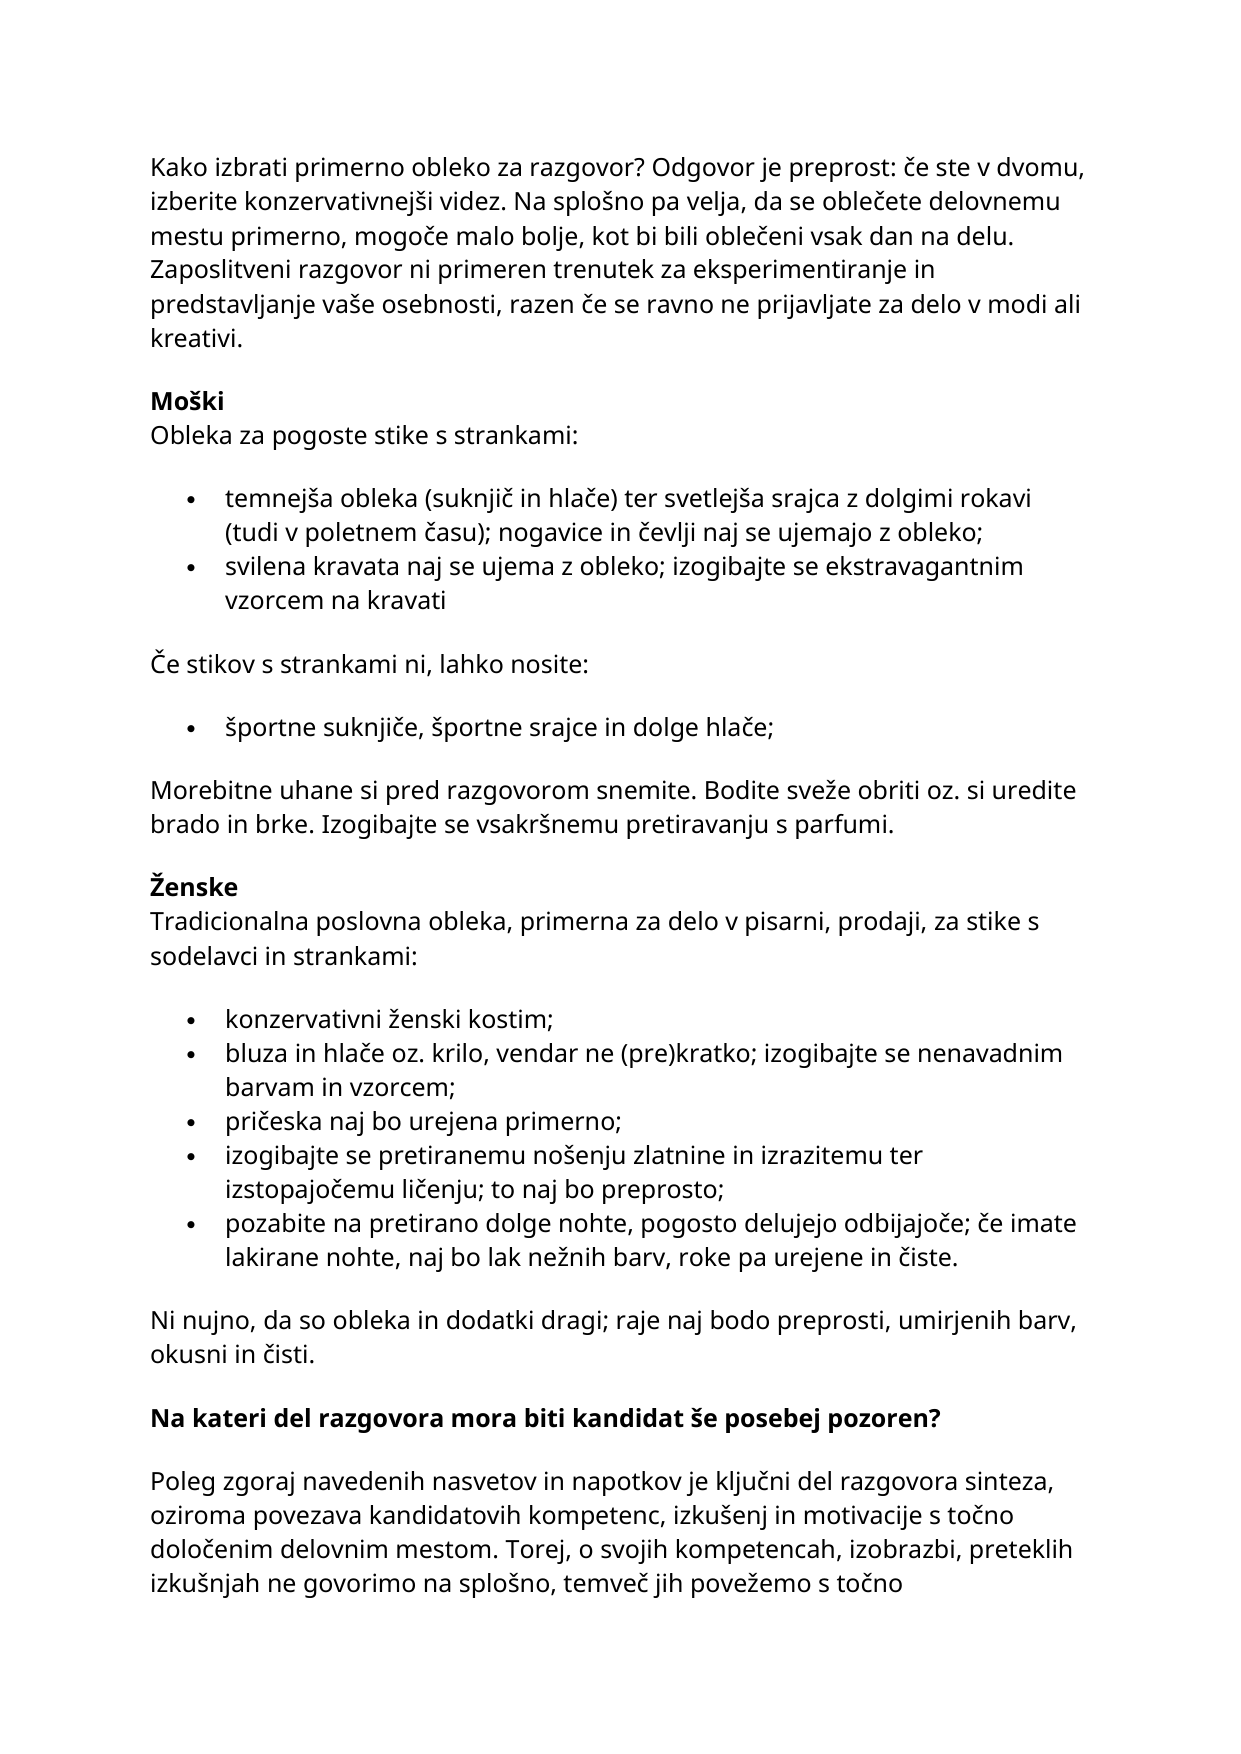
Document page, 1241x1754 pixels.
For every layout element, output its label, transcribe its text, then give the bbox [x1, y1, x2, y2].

list bluza in hlače oz. krilo, vendar ne (pre)kratko; izogibajte se nenavadnim barvam in vzorcem; [187, 1035, 1090, 1103]
text Ni nujno, da so obleka in dodatki dragi; raje naj bodo preprosti, umirjenih barv, okusni in čisti. [150, 1303, 1090, 1371]
text Ženske Tradicionalna poslovna obleka, primerna za delo v pisarni, prodaji, za stike s sodelavci in strankami: [150, 870, 1090, 972]
list izogibajte se pretiranemu nošenju zlatnine in izrazitemu ter izstopajočemu ličenju; to naj bo preprosto; [187, 1138, 1090, 1206]
list svilena kravata naj se ujema z obleko; izogibajte se ekstravagantnim vzorcem na kravati [187, 549, 1090, 617]
list temnejša obleka (suknjič in hlače) ter svetlejša srajca z dolgimi rokavi (tudi v poletnem času); nogavice in čevlji naj se ujemajo z obleko; [187, 481, 1090, 549]
text Morebitne uhane si pred razgovorom snemite. Bodite sveže obriti oz. si uredite brado in brke. Izogibajte se vsakršnemu pretiravanju s parfumi. [150, 773, 1090, 841]
list konzervativni ženski kostim; [187, 1001, 1090, 1035]
list pričeska naj bo urejena primerno; [187, 1103, 1090, 1138]
text Moški Obleka za pogoste stike s strankami: [150, 383, 1090, 452]
list športne suknjiče, športne srajce in dolge hlače; [187, 709, 1090, 743]
text Na kateri del razgovora mora biti kandidat še posebej pozoren? [150, 1400, 1090, 1434]
list pozabite na pretirano dolge nohte, pogosto delujejo odbijajoče; če imate lakirane nohte, naj bo lak nežnih barv, roke pa urejene in čiste. [187, 1206, 1090, 1274]
text Kako izbrati primerno obleko za razgovor? Odgovor je preprost: če ste v dvomu, izberite konzervativnejši videz. Na splošno pa velja, da se oblečete delovnemu mestu primerno, mogoče malo bolje, kot bi bili oblečeni vsak dan na delu. Zaposlitveni razgovor ni primeren trenutek za eksperimentiranje in predstavljanje vaše osebnosti, razen če se ravno ne prijavljate za delo v modi ali kreativi. [150, 150, 1090, 354]
text Če stikov s strankami ni, lahko nosite: [150, 646, 1090, 680]
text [150, 1463, 1090, 1600]
